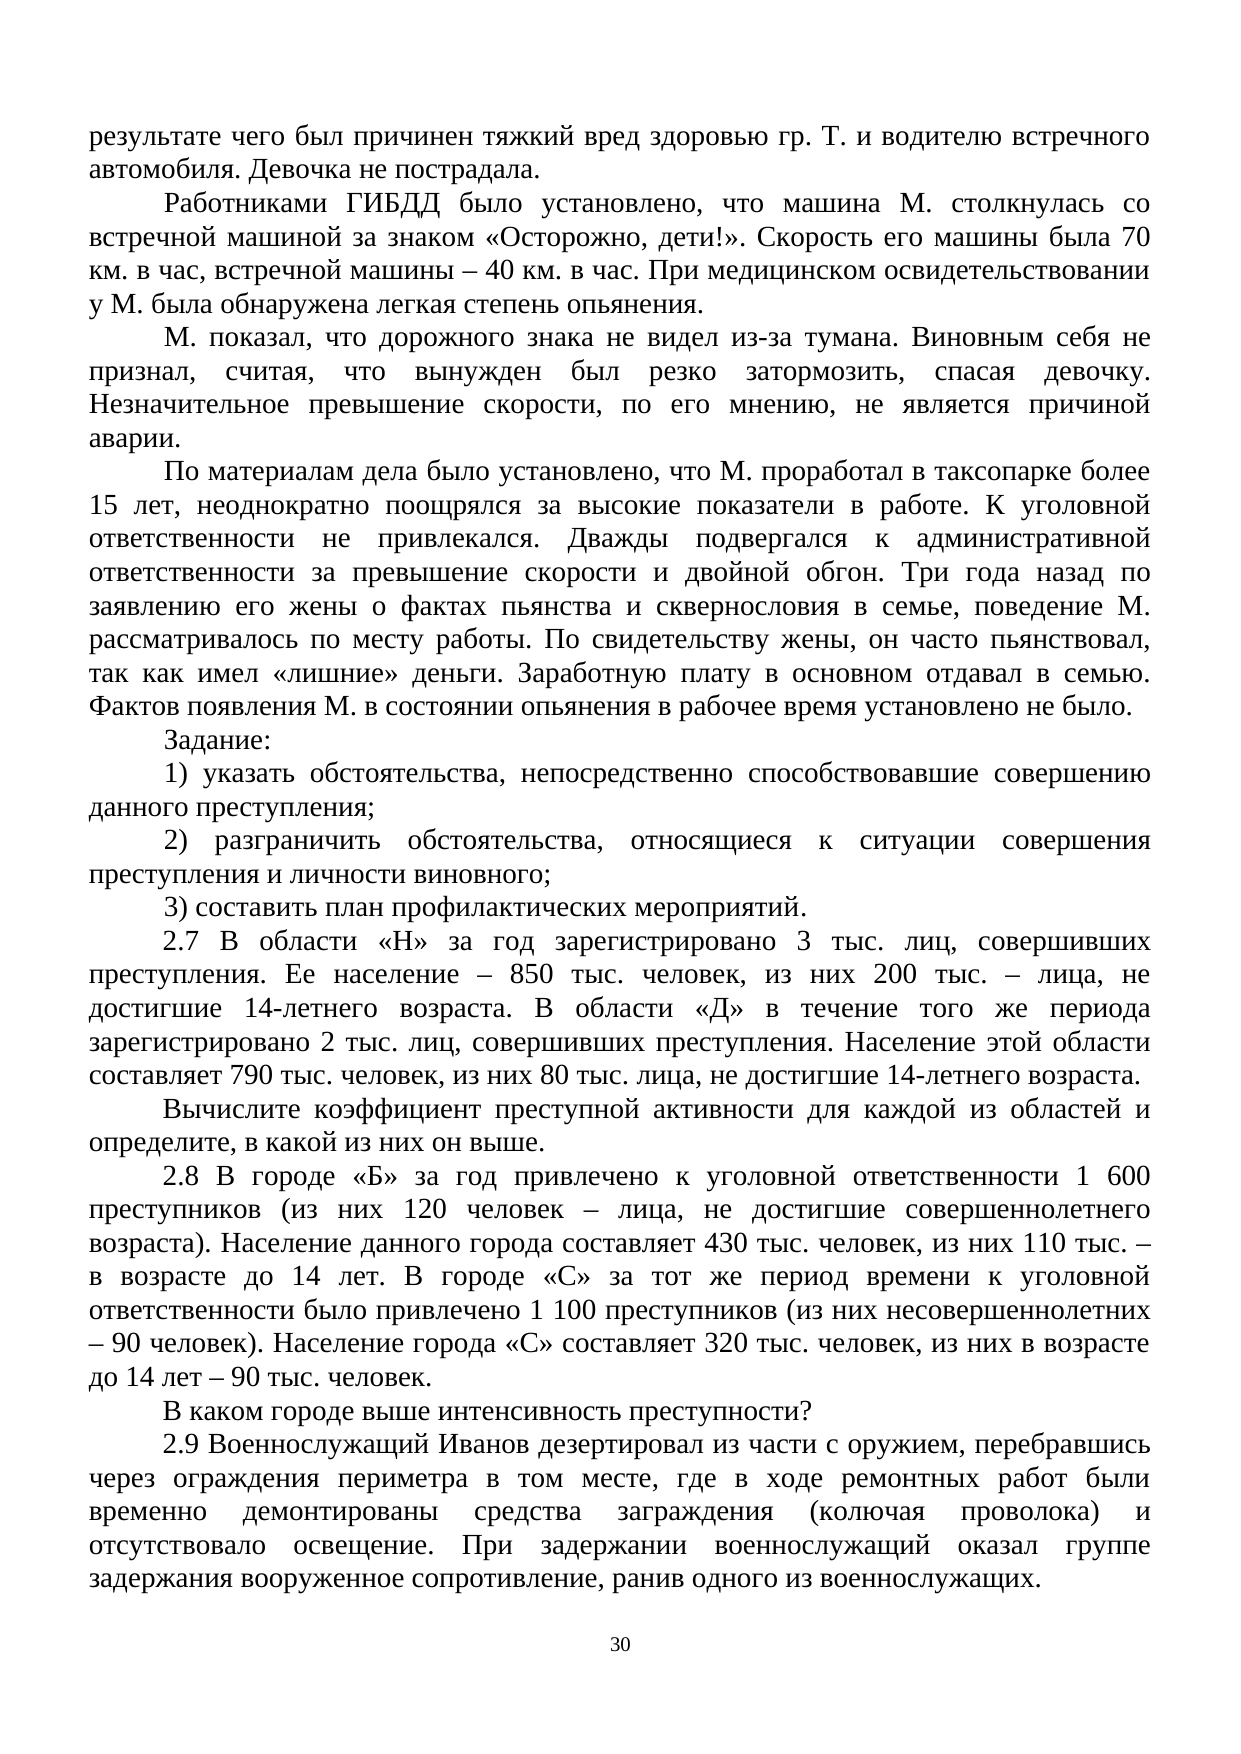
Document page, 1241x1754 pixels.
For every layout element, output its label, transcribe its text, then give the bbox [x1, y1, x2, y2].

text 2.8 В городе «Б» за год привлечено к уголовной ответственности 1 600 преступников (из них 120 человек – лица, не достигшие совершеннолетнего возраста). Население данного города составляет 430 тыс. человек, из них 110 тыс. – в возрасте до 14 лет. В городе «С» за тот же период времени к уголовной ответственности было привлечено 1 100 преступников (из них несовершеннолетних – 90 человек). Население города «С» составляет 320 тыс. человек, из них в возрасте до 14 лет – 90 тыс. человек. [88, 1158, 1152, 1393]
text 3) составить план профилактических мероприятий. [88, 889, 1152, 923]
text Вычислите коэффициент преступной активности для каждой из областей и определите, в какой из них он выше. [88, 1091, 1152, 1158]
text 2.9 Военнослужащий Иванов дезертировал из части с оружием, перебравшись через ограждения периметра в том месте, где в ходе ремонтных работ были временно демонтированы средства заграждения (колючая проволока) и отсутствовало освещение. При задержании военнослужащий оказал группе задержания вооруженное сопротивление, ранив одного из военнослужащих. [88, 1426, 1152, 1594]
text М. показал, что дорожного знака не видел из-за тумана. Виновным себя не признал, считая, что вынужден был резко затормозить, спасая девочку. Незначительное превышение скорости, по его мнению, не является причиной аварии. [88, 319, 1152, 453]
text Работниками ГИБДД было установлено, что машина М. столкнулась со встречной машиной за знаком «Осторожно, дети!». Скорость его машины была 70 км. в час, встречной машины – 40 км. в час. При медицинском освидетельствовании у М. была обнаружена легкая степень опьянения. [88, 185, 1152, 319]
text 1) указать обстоятельства, непосредственно способствовавшие совершению данного преступления; [88, 755, 1152, 822]
text Задание: [88, 722, 1152, 755]
text 2) разграничить обстоятельства, относящиеся к ситуации совершения преступления и личности виновного; [88, 822, 1152, 889]
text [88, 118, 1152, 185]
text По материалам дела было установлено, что М. проработал в таксопарке более 15 лет, неоднократно поощрялся за высокие показатели в работе. К уголовной ответственности не привлекался. Дважды подвергался к административной ответственности за превышение скорости и двойной обгон. Три года назад по заявлению его жены о фактах пьянства и сквернословия в семье, поведение М. рассматривалось по месту работы. По свидетельству жены, он часто пьянствовал, так как имел «лишние» деньги. Заработную плату в основном отдавал в семью. Фактов появления М. в состоянии опьянения в рабочее время установлено не было. [88, 453, 1152, 722]
text В каком городе выше интенсивность преступности? [88, 1393, 1152, 1426]
text 2.7 В области «Н» за год зарегистрировано 3 тыс. лиц, совершивших преступления. Ее население – 850 тыс. человек, из них 200 тыс. – лица, не достигшие 14-летнего возраста. В области «Д» в течение того же периода зарегистрировано 2 тыс. лиц, совершивших преступления. Население этой области составляет 790 тыс. человек, из них 80 тыс. лица, не достигшие 14-летнего возраста. [88, 923, 1152, 1091]
